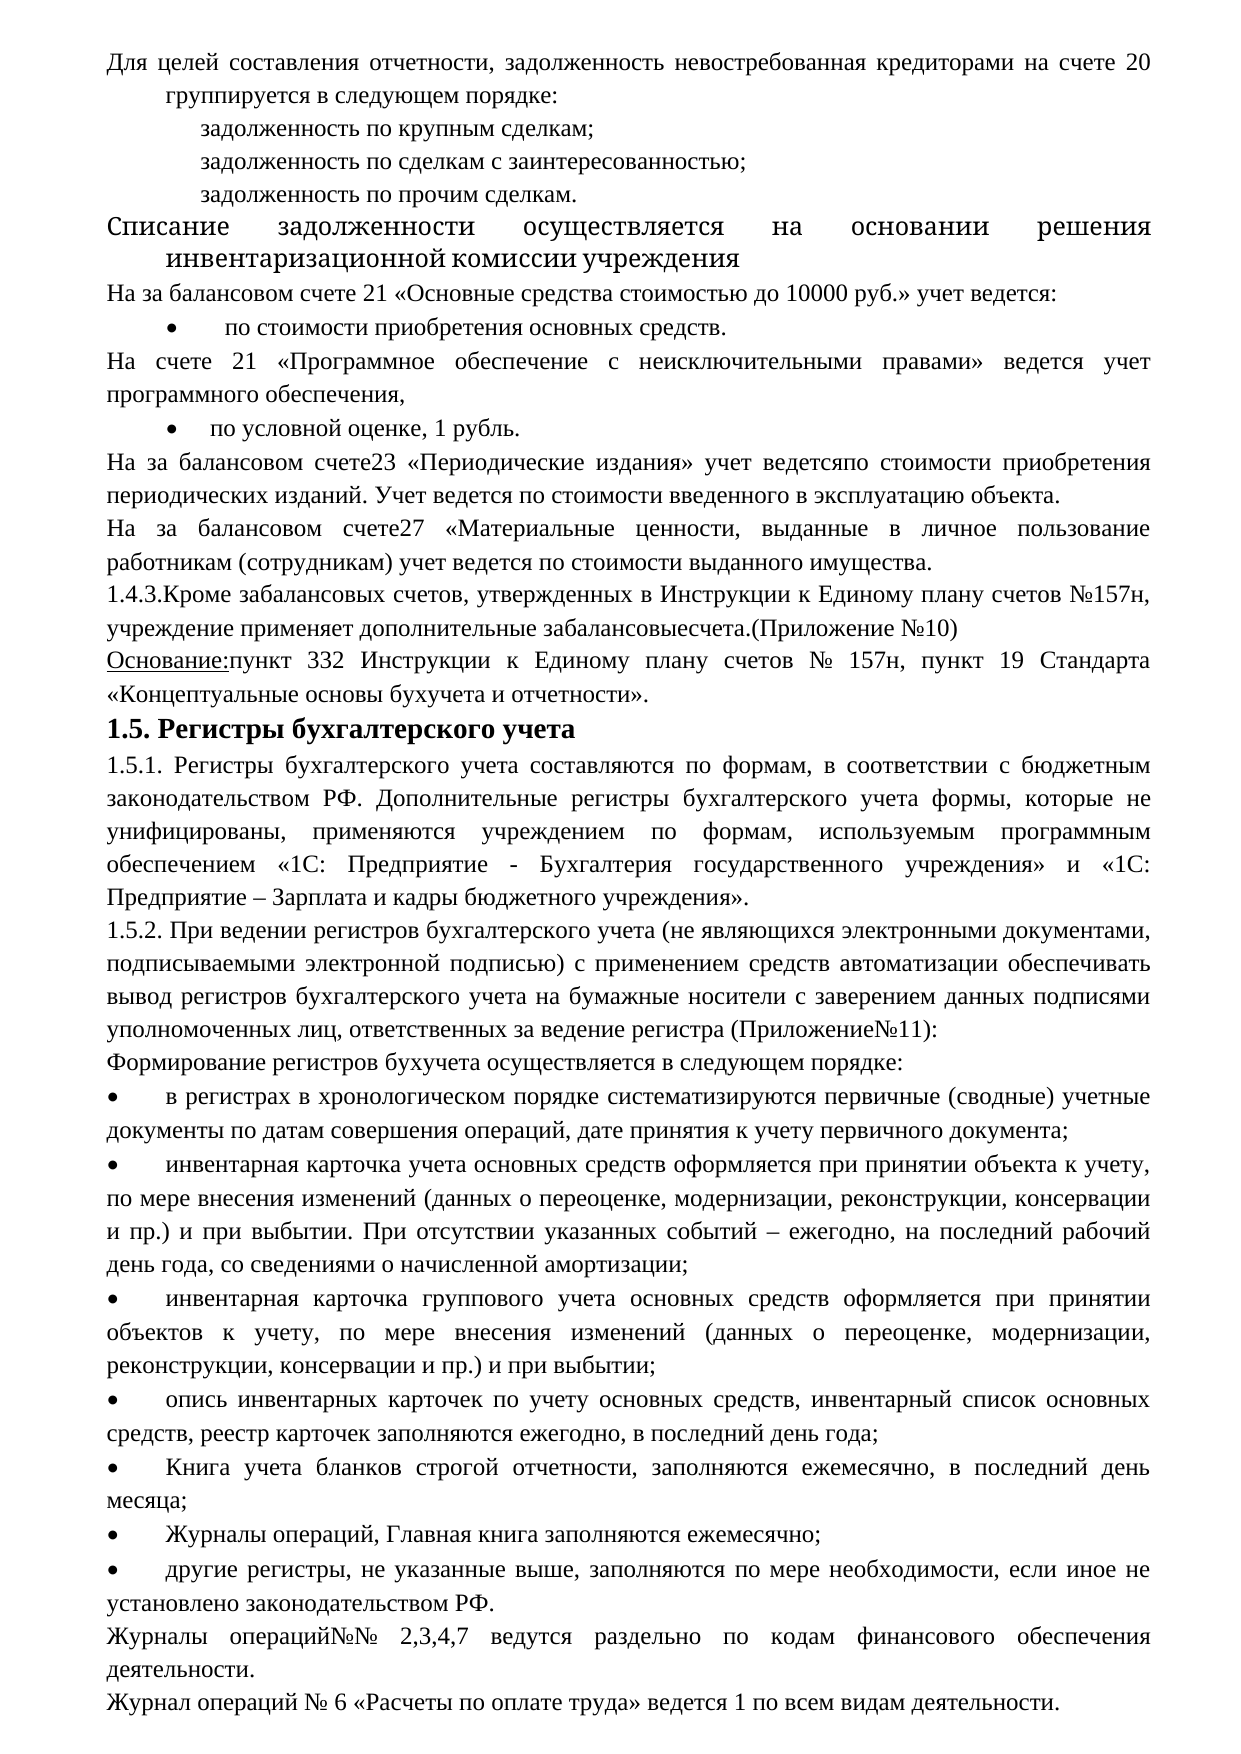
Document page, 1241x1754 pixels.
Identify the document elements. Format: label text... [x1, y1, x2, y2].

text задолженность по сделкам с заинтересованностью; [200, 146, 1152, 175]
text Для целей составления отчетности, задолженность невостребованная кредиторами на счете 20 группируется в следующем порядке: [106, 47, 1152, 109]
text Основание:пункт 332 Инструкции к Единому плану счетов № 157н, пункт 19 Стандарта «Концептуальные основы бухучета и отчетности». [106, 646, 1152, 707]
list Книга учета бланков строгой отчетности, заполняются ежемесячно, в последний день месяца; [106, 1451, 1152, 1514]
text На за балансовом счете27 «Материальные ценности, выданные в личное пользование работникам (сотрудникам) учет ведется по стоимости выданного имущества. [106, 513, 1152, 575]
list по условной оценке, 1 рубль. [165, 412, 1152, 443]
text задолженность по крупным сделкам; [136, 113, 1152, 142]
text На за балансовом счете 21 «Основные средства стоимостью до 10000 руб.» учет ведется: [106, 278, 1152, 307]
list опись инвентарных карточек по учету основных средств, инвентарный список основных средств, реестр карточек заполняются ежегодно, в последний день года; [106, 1383, 1152, 1446]
text Журнал операций № 6 «Расчеты по оплате труда» ведется 1 по всем видам деятельности. [106, 1687, 1152, 1716]
text 1.5.2. При ведении регистров бухгалтерского учета (не являющихся электронными документами, подписываемыми электронной подписью) с применением средств автоматизации обеспечивать вывод регистров бухгалтерского учета на бумажные носители с заверением данных подписями уполномоченных лиц, ответственных за ведение регистра (Приложение№11): [106, 915, 1152, 1043]
text Журналы операций№№ 2,3,4,7 ведутся раздельно по кодам финансового обеспечения деятельности. [106, 1621, 1152, 1683]
text Формирование регистров бухучета осуществляется в следующем порядке: [106, 1047, 1152, 1076]
list инвентарная карточка учета основных средств оформляется при принятии объекта к учету, по мере внесения изменений (данных о переоценке, модернизации, реконструкции, консервации и пр.) и при выбытии. При отсутствии указанных событий – ежегодно, на последний рабочий день года, со сведениями о начисленной амортизации; [106, 1148, 1152, 1278]
text 1.5.1. Регистры бухгалтерского учета составляются по формам, в соответствии с бюджетным законодательством РФ. Дополнительные регистры бухгалтерского учета формы, которые не унифицированы, применяются учреждением по формам, используемым программным обеспечением «1С: Предприятие - Бухгалтерия государственного учреждения» и «1С: Предприятие – Зарплата и кадры бюджетного учреждения». [106, 750, 1152, 911]
list по стоимости приобретения основных средств. [165, 311, 1152, 342]
text 1.5. Регистры бухгалтерского учета [106, 712, 1152, 745]
text 1.4.3.Кроме забалансовых счетов, утвержденных в Инструкции к Единому плану счетов №157н, учреждение применяет дополнительные забалансовыесчета.(Приложение №10) [106, 579, 1152, 641]
list инвентарная карточка группового учета основных средств оформляется при принятии объектов к учету, по мере внесения изменений (данных о переоценке, модернизации, реконструкции, консервации и пр.) и при выбытии; [106, 1282, 1152, 1379]
list другие регистры, не указанные выше, заполняются по мере необходимости, если иное не установлено законодательством РФ. [106, 1553, 1152, 1617]
text На счете 21 «Программное обеспечение с неисключительными правами» ведется учет программного обеспечения, [106, 346, 1152, 408]
list Журналы операций, Главная книга заполняются ежемесячно; [106, 1518, 1152, 1549]
text задолженность по прочим сделкам. [200, 179, 1152, 208]
text Списание задолженности осуществляется на основании решения инвентаризационной комиссии учреждения [106, 212, 1152, 274]
list в регистрах в хронологическом порядке систематизируются первичные (сводные) учетные документы по датам совершения операций, дате принятия к учету первичного документа; [106, 1080, 1152, 1144]
text На за балансовом счете23 «Периодические издания» учет ведетсяпо стоимости приобретения периодических изданий. Учет ведется по стоимости введенного в эксплуатацию объекта. [106, 447, 1152, 509]
